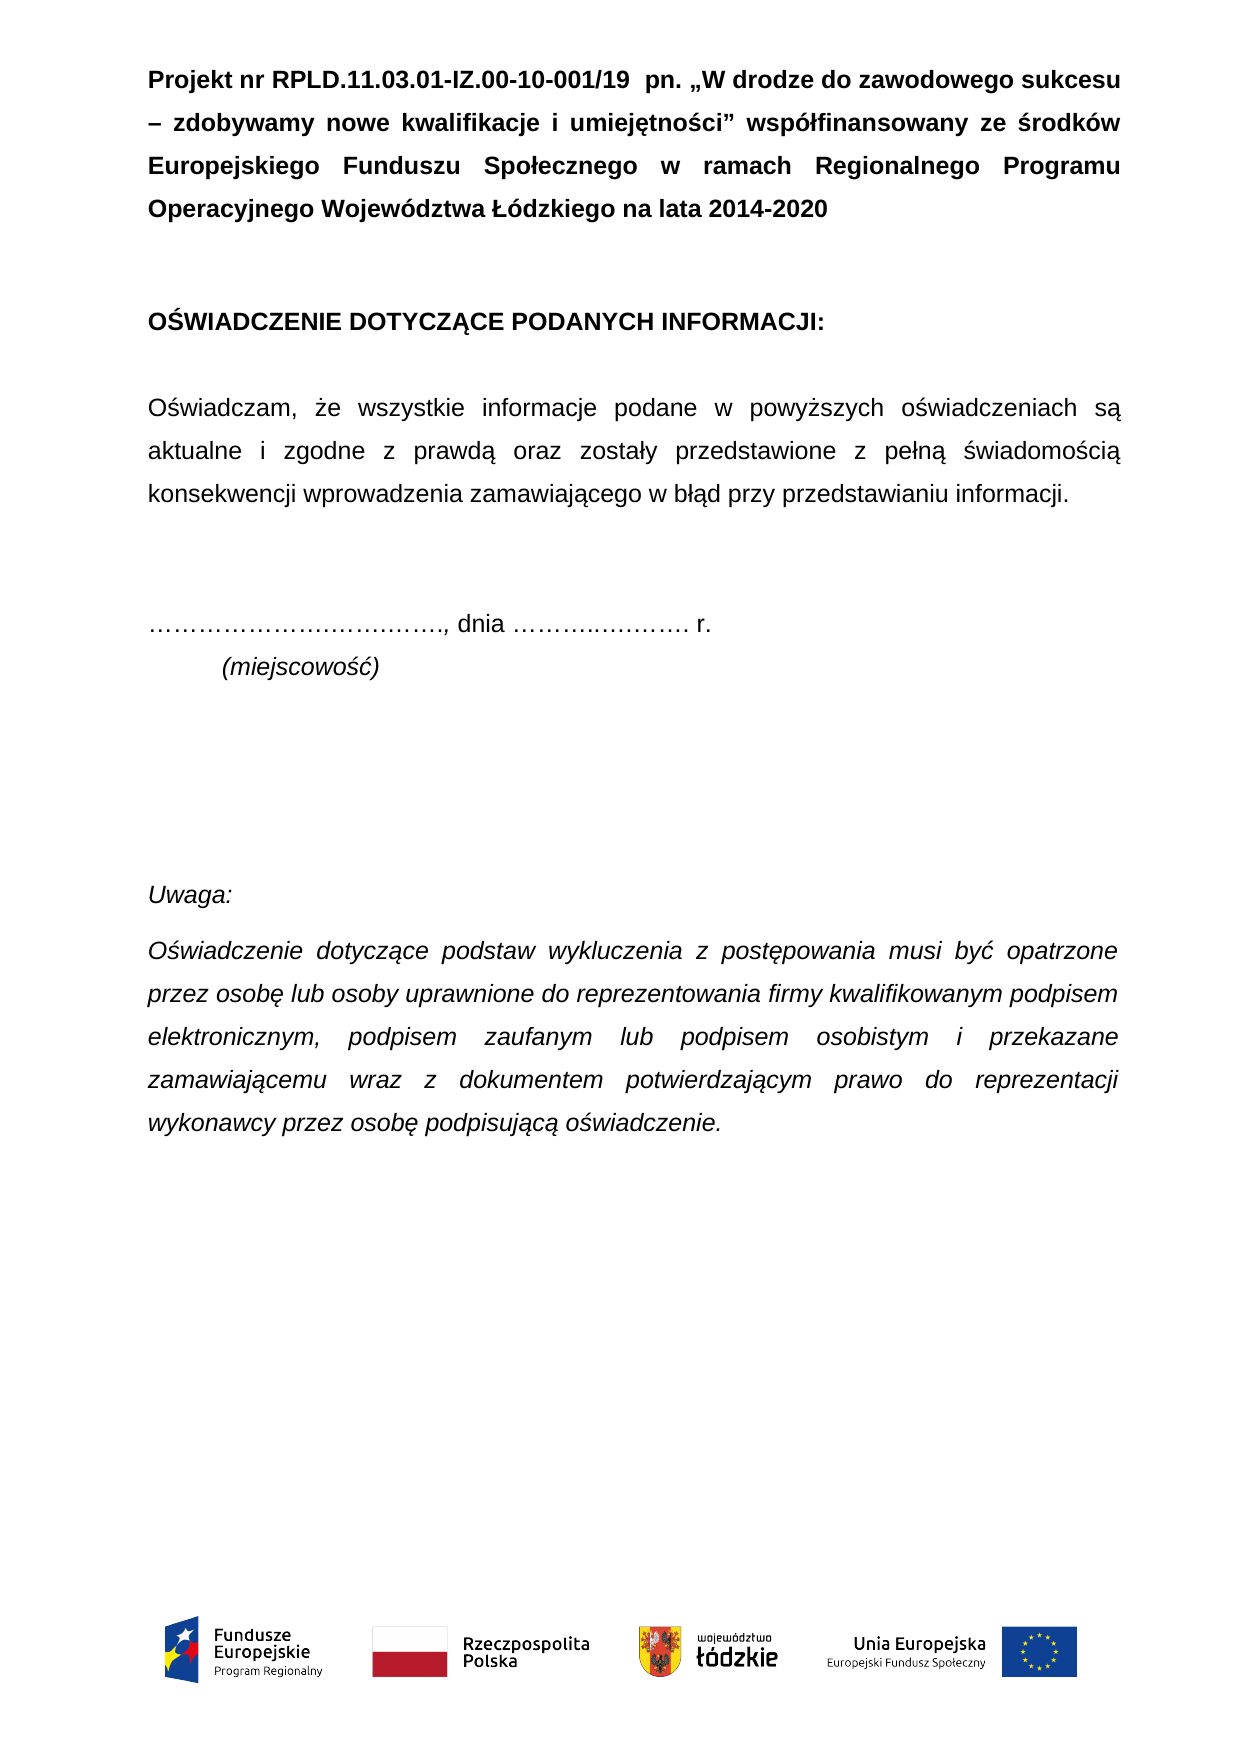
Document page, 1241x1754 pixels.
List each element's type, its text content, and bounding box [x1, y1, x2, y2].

text Oświadczam, że wszystkie informacje podane w powyższych oświadczeniach są aktualne i zgodne z prawdą oraz zostały przedstawione z pełną świadomością konsekwencji wprowadzenia zamawiającego w błąd przy przedstawianiu informacji. [148, 393, 1122, 508]
picture [147, 1600, 1093, 1700]
text Uwaga: [148, 880, 1122, 909]
text Oświadczenie dotyczące podstaw wykluczenia z postępowania musi być opatrzone przez osobę lub osoby uprawnione do reprezentowania firmy kwalifikowanym podpisem elektronicznym, podpisem zaufanym lub podpisem osobistym i przekazane zamawiającemu wraz z dokumentem potwierdzającym prawo do reprezentacji wykonawcy przez osobę podpisującą oświadczenie. [148, 936, 1122, 1137]
text OŚWIADCZENIE DOTYCZĄCE PODANYCH INFORMACJI: [148, 307, 1122, 336]
text ………………….…….……., dnia ………..….……. r. [148, 609, 1122, 638]
text (miejscowość) [148, 652, 1122, 681]
